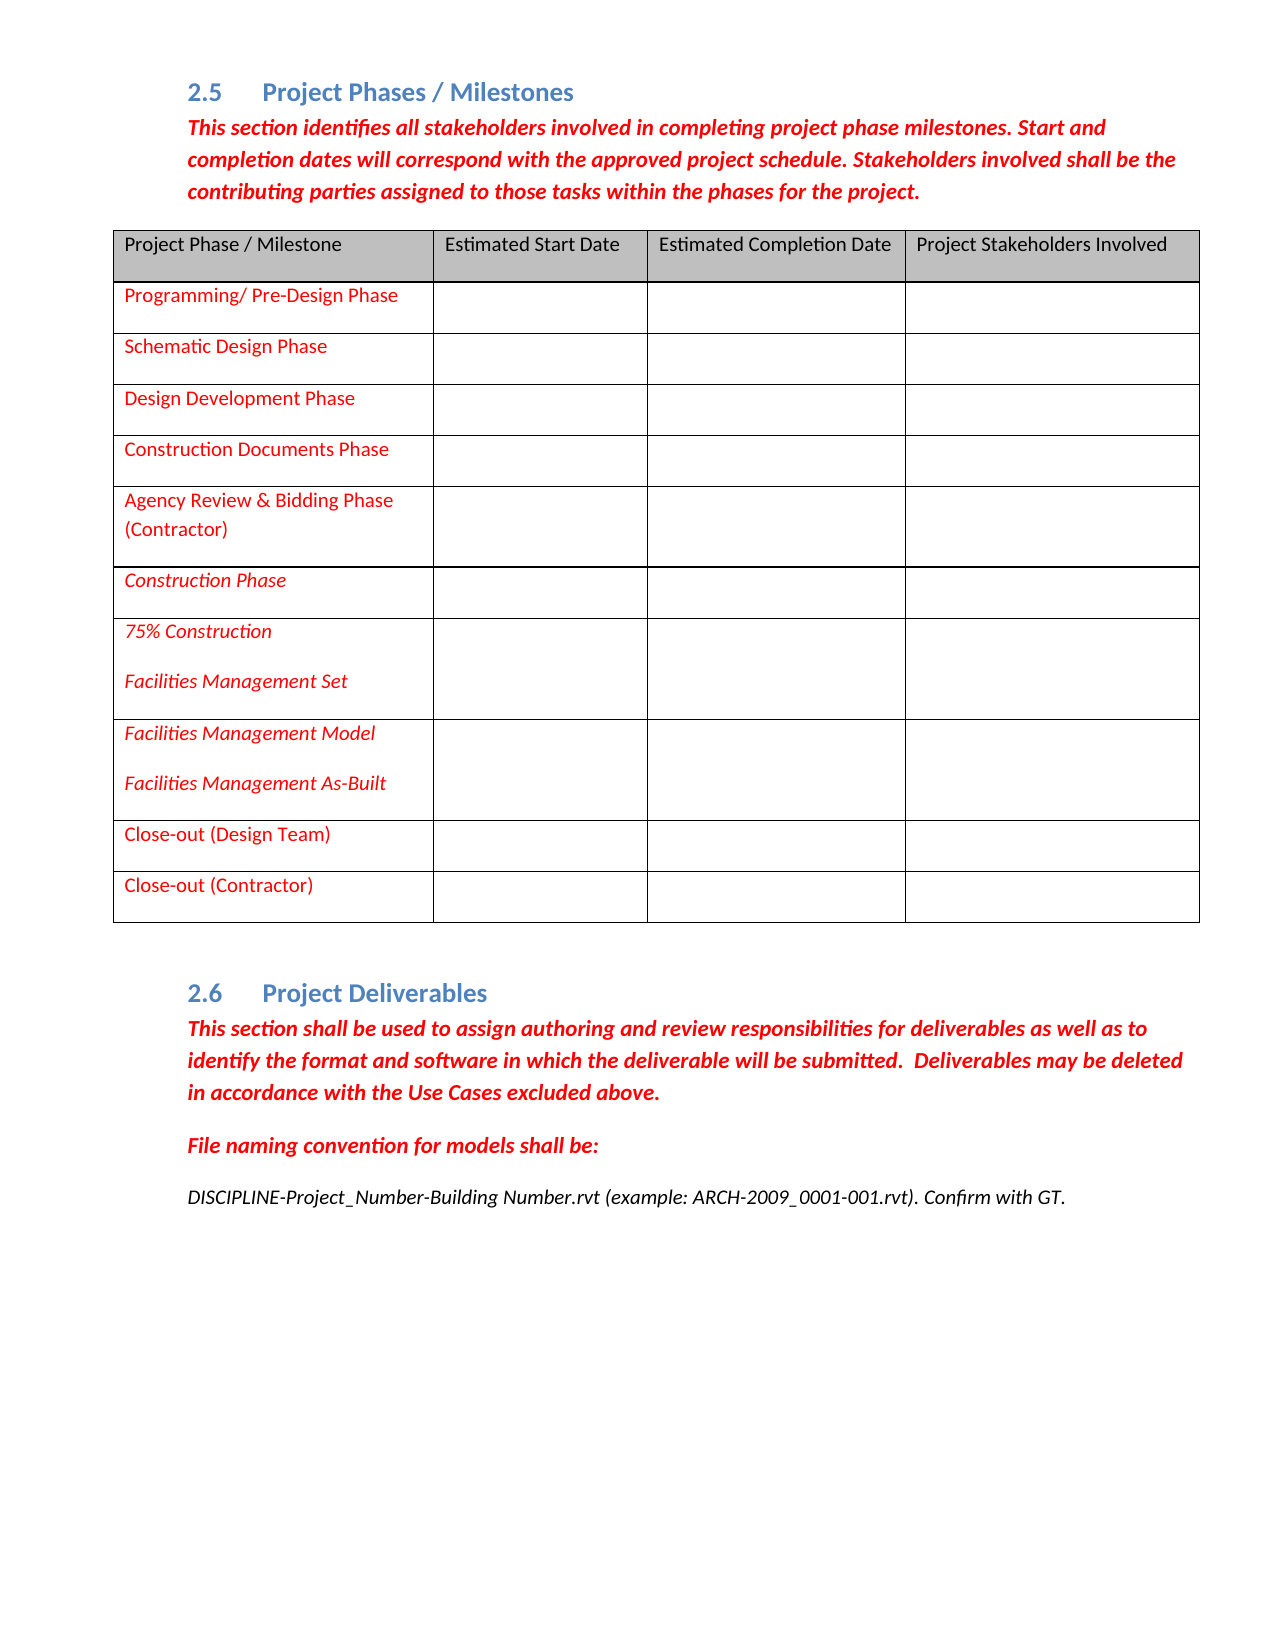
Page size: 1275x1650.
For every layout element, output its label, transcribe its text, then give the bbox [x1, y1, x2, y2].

table_header Estimated Completion Date [648, 231, 905, 281]
table_cell 75% Construction Facilities Management Set [114, 619, 433, 719]
table_cell [648, 487, 905, 566]
table_cell Construction Documents Phase [114, 436, 433, 486]
table_cell [648, 334, 905, 384]
table_cell [648, 872, 905, 922]
text This section identifies all stakeholders involved in completing project phase milestones. Start and completion dates will correspond with the approved project schedule. Stakeholders involved shall be the contributing parties assigned to those tasks within the phases for the project. [187, 113, 1200, 205]
table_cell [906, 619, 1199, 719]
table_cell [434, 821, 647, 871]
table_cell [434, 619, 647, 719]
table_header Project Stakeholders Involved [906, 231, 1199, 281]
table_cell [648, 619, 905, 719]
table_cell [648, 821, 905, 871]
table_cell [906, 720, 1199, 820]
table_cell [906, 283, 1199, 333]
table_cell [906, 385, 1199, 435]
table_cell Close-out (Contractor) [114, 872, 433, 922]
table_cell [648, 720, 905, 820]
subtitle Project Phases / Milestones [187, 75, 1200, 108]
table_cell [648, 436, 905, 486]
table_cell [434, 720, 647, 820]
table_cell [906, 334, 1199, 384]
table_cell [906, 568, 1199, 617]
table_cell Programming/ Pre-Design Phase [114, 283, 433, 333]
text File naming convention for models shall be: [187, 1131, 1200, 1159]
text DISCIPLINE-Project_Number-Building Number.rvt (example: ARCH-2009_0001-001.rvt). Confirm with GT. [187, 1184, 1200, 1210]
table_cell [434, 487, 647, 566]
table_cell Facilities Management Model Facilities Management As-Built [114, 720, 433, 820]
table_cell [648, 283, 905, 333]
text This section shall be used to assign authoring and review responsibilities for deliverables as well as to identify the format and software in which the deliverable will be submitted. Deliverables may be deleted in accordance with the Use Cases excluded above. [187, 1014, 1200, 1106]
table_cell Schematic Design Phase [114, 334, 433, 384]
table_cell [906, 821, 1199, 871]
table_cell [434, 568, 647, 617]
table_cell [648, 385, 905, 435]
table_cell Design Development Phase [114, 385, 433, 435]
table_cell [434, 436, 647, 486]
table_cell [434, 334, 647, 384]
table_cell [906, 487, 1199, 566]
table_cell [906, 872, 1199, 922]
table_cell [434, 385, 647, 435]
table_cell [434, 283, 647, 333]
table_cell Agency Review & Bidding Phase (Contractor) [114, 487, 433, 566]
table_cell [906, 436, 1199, 486]
table_cell [648, 568, 905, 617]
table_cell [434, 872, 647, 922]
table_header Project Phase / Milestone [114, 231, 433, 281]
subtitle Project Deliverables [187, 976, 1200, 1009]
table_header Estimated Start Date [434, 231, 647, 281]
table_cell Close-out (Design Team) [114, 821, 433, 871]
table_cell Construction Phase [114, 568, 433, 617]
